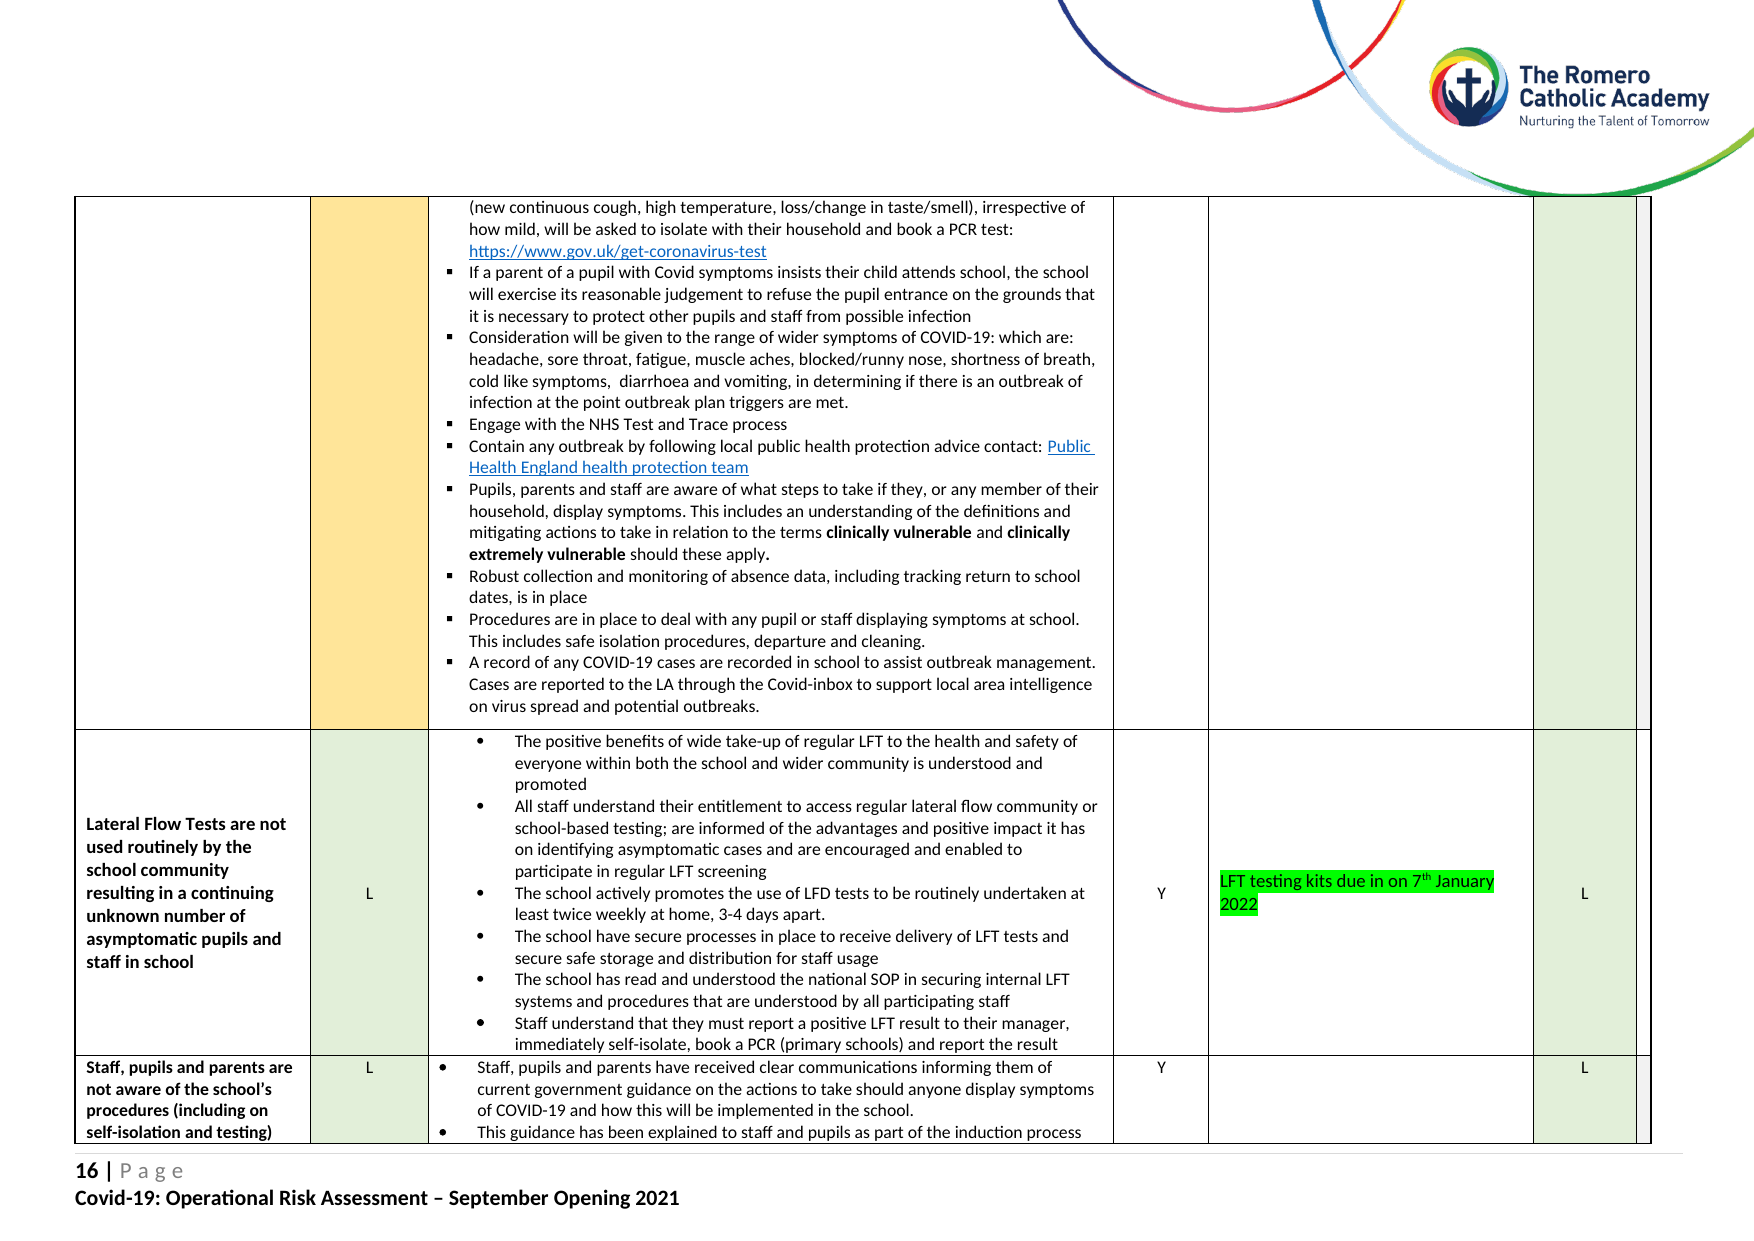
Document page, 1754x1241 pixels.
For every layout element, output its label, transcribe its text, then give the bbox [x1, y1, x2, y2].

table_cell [429, 197, 1113, 729]
table_cell [1209, 1056, 1533, 1143]
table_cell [76, 1056, 310, 1143]
table_cell L [1534, 197, 1636, 729]
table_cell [76, 197, 310, 729]
table_cell LFT testing kits due in on 7th January 2022 [1209, 730, 1533, 1055]
picture [1049, 0, 1754, 229]
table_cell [429, 1056, 1113, 1143]
table_cell L [311, 730, 428, 1055]
table_cell L [1534, 730, 1636, 1055]
table_cell The positive benefits of wide take-up of regular LFT to the health and safety of everyone within both the school and wider community is understood and promoted All staff understand their entitlement to access regular lateral flow community or school-based testing; are informed of the advantages and positive impact it has on identifying asymptomatic cases and are encouraged and enabled to participate in regular LFT screening The school actively promotes the use of LFD tests to be routinely undertaken at least twice weekly at home, 3-4 days apart. The school have secure processes in place to receive delivery of LFT tests and secure safe storage and distribution for staff usage The school has read and understood the national SOP in securing internal LFT systems and procedures that are understood by all participating staff Staff understand that they must report a positive LFT result to their manager, immediately self-isolate, book a PCR (primary schools) and report the result [429, 730, 1113, 1055]
table_cell M [311, 197, 428, 729]
table_cell Y [1114, 730, 1208, 1055]
table_cell L [1534, 1056, 1636, 1143]
table_cell Y [1114, 1056, 1208, 1143]
table_cell [1209, 197, 1533, 729]
table_cell L [311, 1056, 428, 1143]
table_cell Y [1114, 197, 1208, 729]
table_cell Lateral Flow Tests are not used routinely by the school community resulting in a continuing unknown number of asymptomatic pupils and staff in school [76, 730, 310, 1055]
